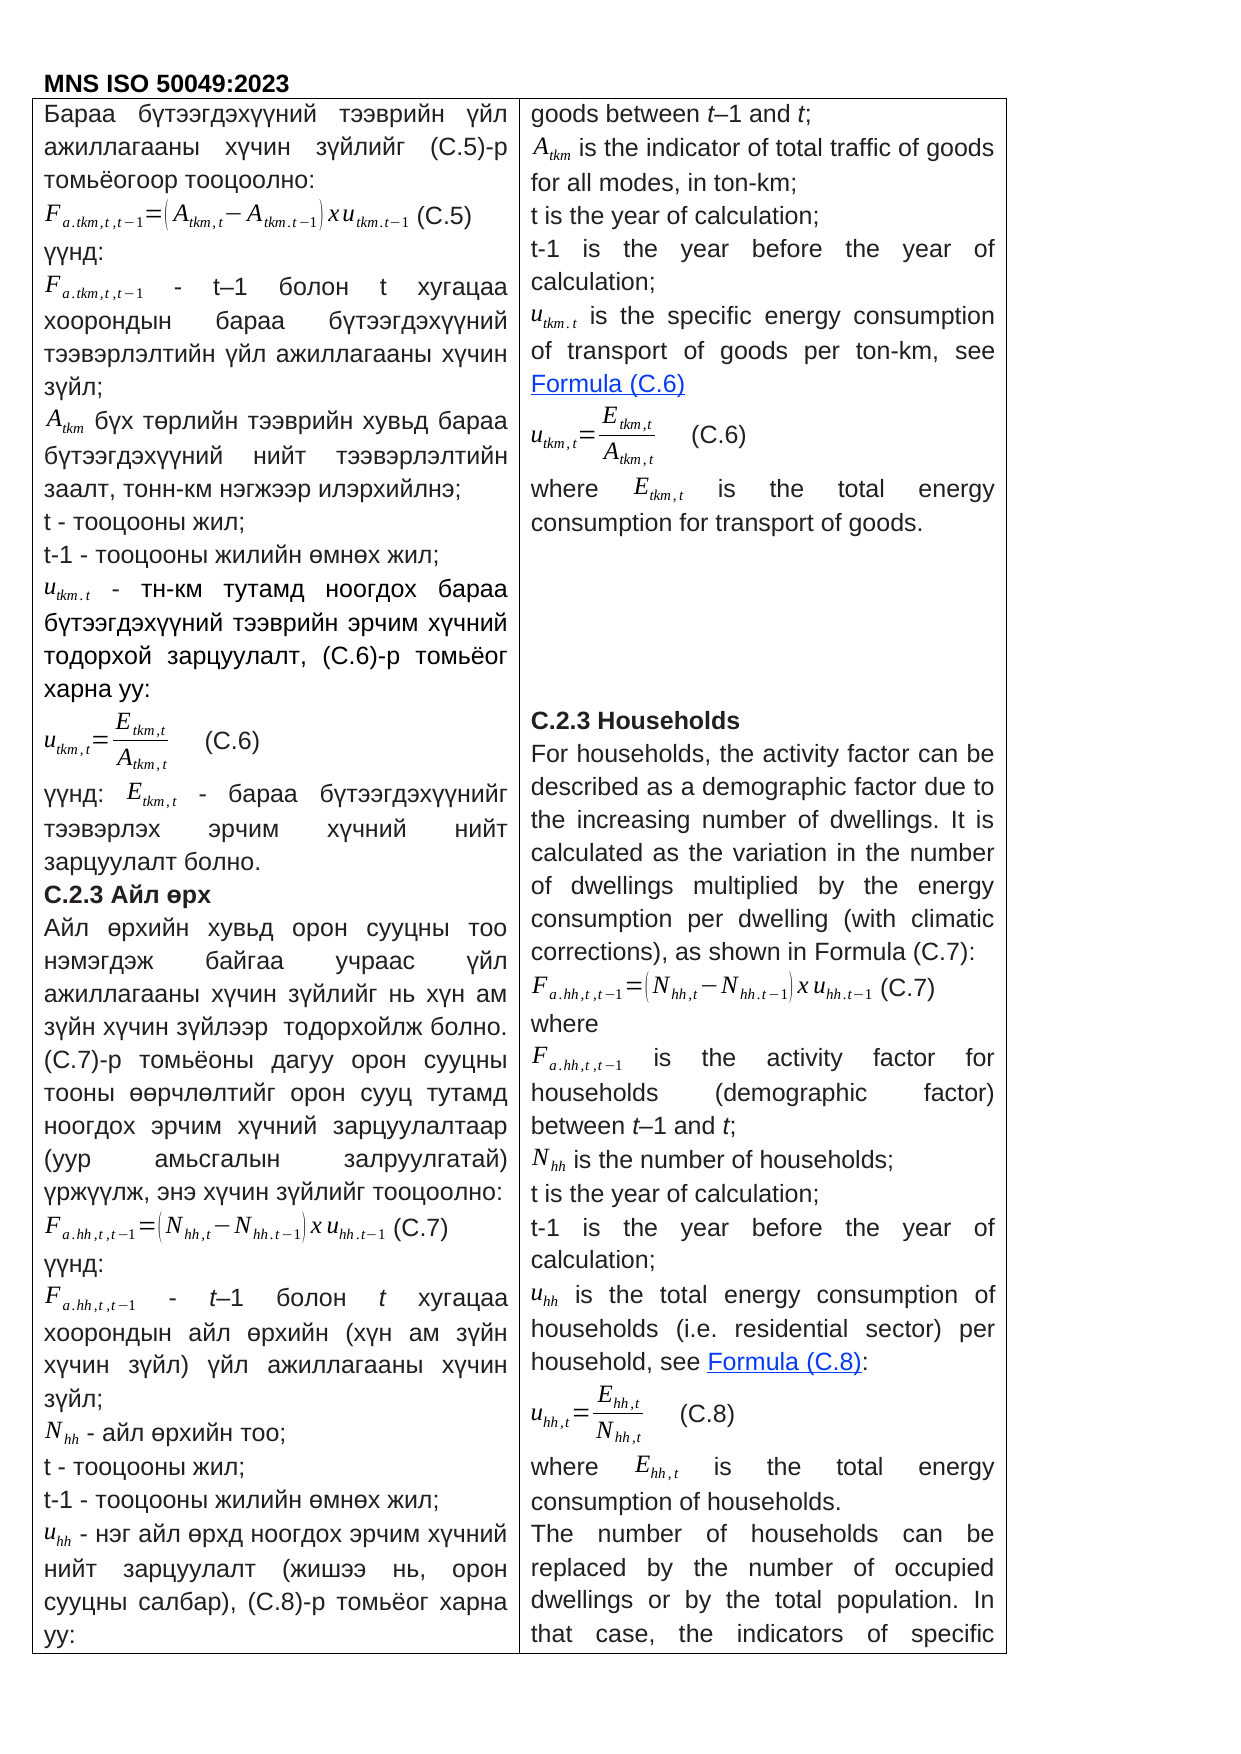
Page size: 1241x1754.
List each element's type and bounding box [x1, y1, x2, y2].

table_header [33, 99, 519, 1653]
table_header [520, 99, 1006, 1653]
